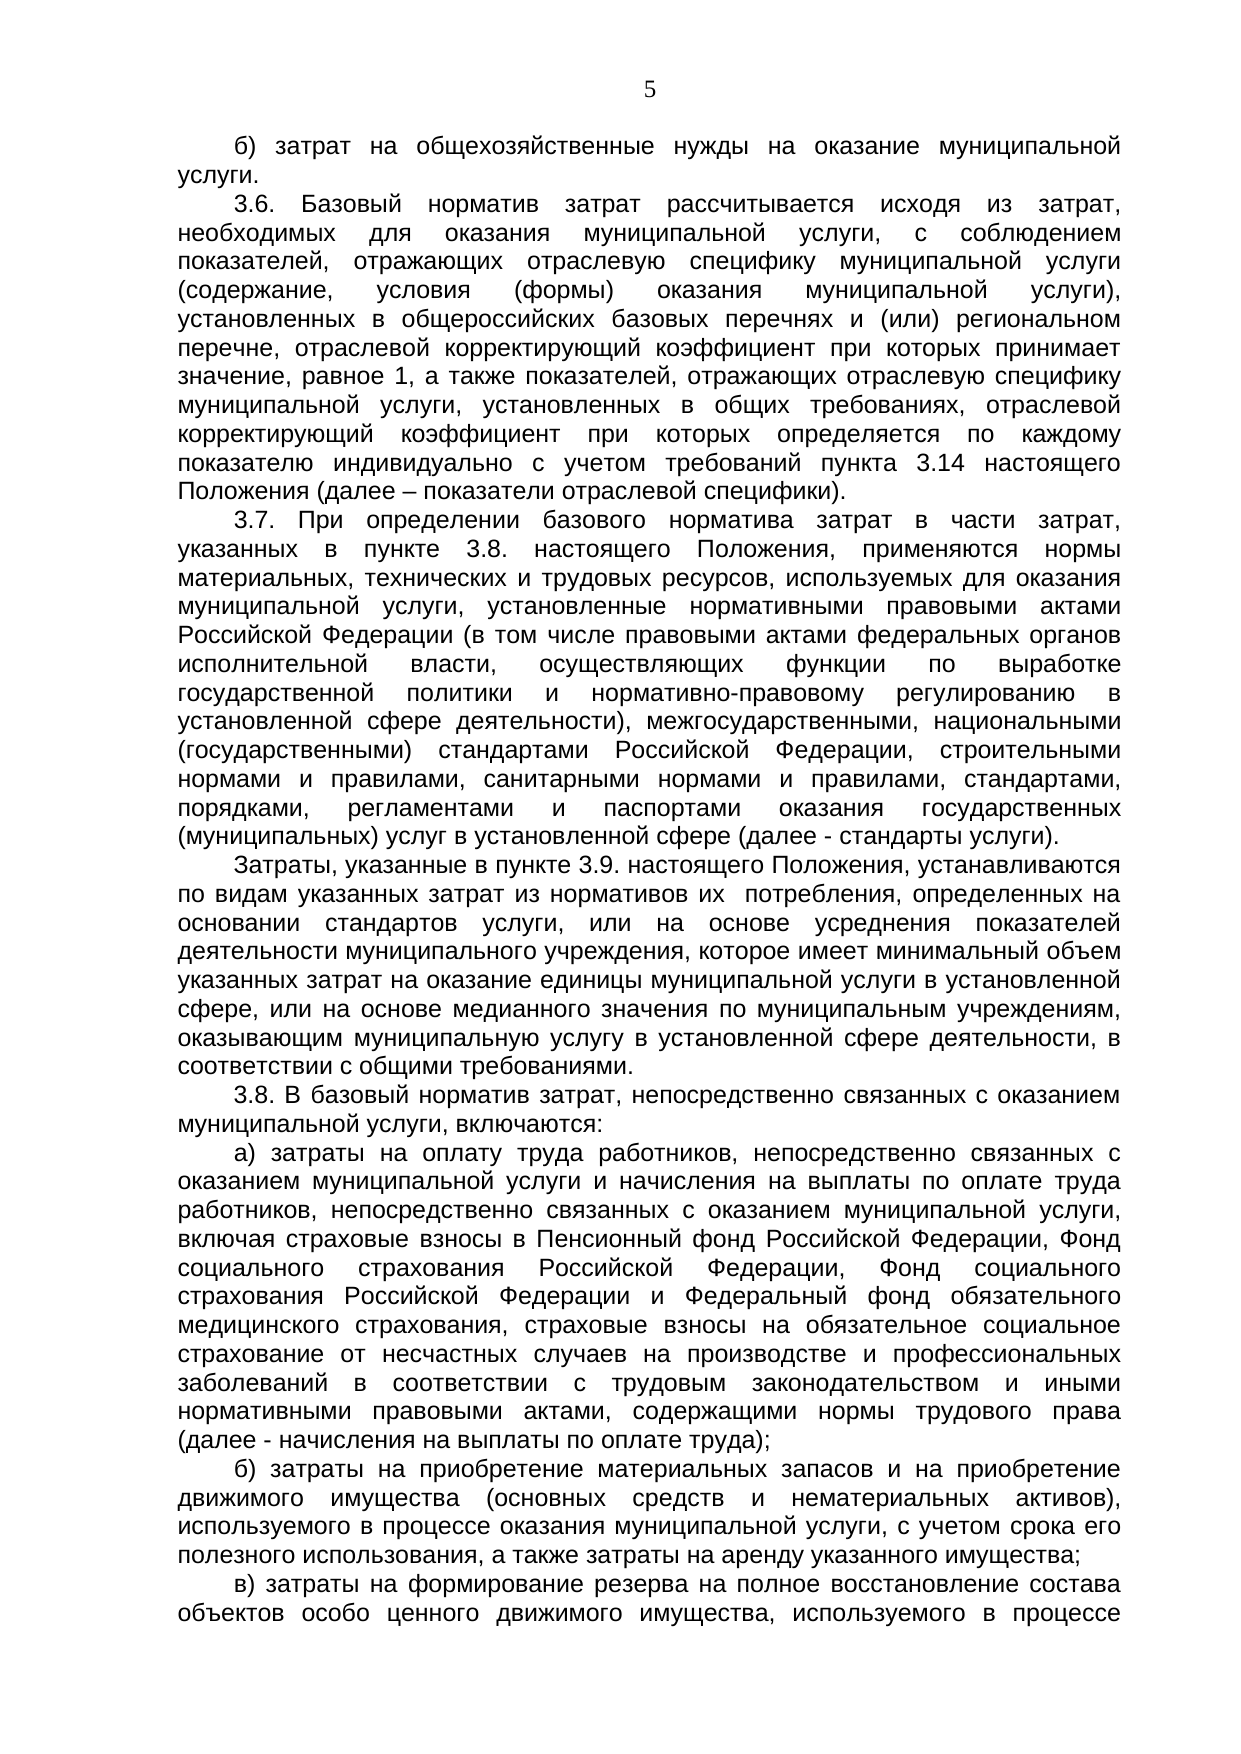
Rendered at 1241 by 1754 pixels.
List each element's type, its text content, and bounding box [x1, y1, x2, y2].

text 3.8. В базовый норматив затрат, непосредственно связанных с оказанием муниципальной услуги, включаются: [177, 1080, 1122, 1138]
text б) затрат на общехозяйственные нужды на оказание муниципальной услуги. [177, 131, 1122, 189]
text а) затраты на оплату труда работников, непосредственно связанных с оказанием муниципальной услуги и начисления на выплаты по оплате труда работников, непосредственно связанных с оказанием муниципальной услуги, включая страховые взносы в Пенсионный фонд Российской Федерации, Фонд социального страхования Российской Федерации, Фонд социального страхования Российской Федерации и Федеральный фонд обязательного медицинского страхования, страховые взносы на обязательное социальное страхование от несчастных случаев на производстве и профессиональных заболеваний в соответствии с трудовым законодательством и иными нормативными правовыми актами, содержащими нормы трудового права (далее - начисления на выплаты по оплате труда); [177, 1138, 1122, 1454]
text Затраты, указанные в пункте 3.9. настоящего Положения, устанавливаются по видам указанных затрат из нормативов их потребления, определенных на основании стандартов услуги, или на основе усреднения показателей деятельности муниципального учреждения, которое имеет минимальный объем указанных затрат на оказание единицы муниципальной услуги в установленной сфере, или на основе медианного значения по муниципальным учреждениям, оказывающим муниципальную услугу в установленной сфере деятельности, в соответствии с общими требованиями. [177, 850, 1122, 1080]
text б) затраты на приобретение материальных запасов и на приобретение движимого имущества (основных средств и нематериальных активов), используемого в процессе оказания муниципальной услуги, с учетом срока его полезного использования, а также затраты на аренду указанного имущества; [177, 1454, 1122, 1569]
text 3.6. Базовый норматив затрат рассчитывается исходя из затрат, необходимых для оказания муниципальной услуги, с соблюдением показателей, отражающих отраслевую специфику муниципальной услуги (содержание, условия (формы) оказания муниципальной услуги), установленных в общероссийских базовых перечнях и (или) региональном перечне, отраслевой корректирующий коэффициент при которых принимает значение, равное 1, а также показателей, отражающих отраслевую специфику муниципальной услуги, установленных в общих требованиях, отраслевой корректирующий коэффициент при которых определяется по каждому показателю индивидуально с учетом требований пункта 3.14 настоящего Положения (далее – показатели отраслевой специфики). [177, 189, 1122, 505]
text 3.7. При определении базового норматива затрат в части затрат, указанных в пункте 3.8. настоящего Положения, применяются нормы материальных, технических и трудовых ресурсов, используемых для оказания муниципальной услуги, установленные нормативными правовыми актами Российской Федерации (в том числе правовыми актами федеральных органов исполнительной власти, осуществляющих функции по выработке государственной политики и нормативно-правовому регулированию в установленной сфере деятельности), межгосударственными, национальными (государственными) стандартами Российской Федерации, строительными нормами и правилами, санитарными нормами и правилами, стандартами, порядками, регламентами и паспортами оказания государственных (муниципальных) услуг в установленной сфере (далее - стандарты услуги). [177, 505, 1122, 850]
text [177, 1569, 1122, 1626]
